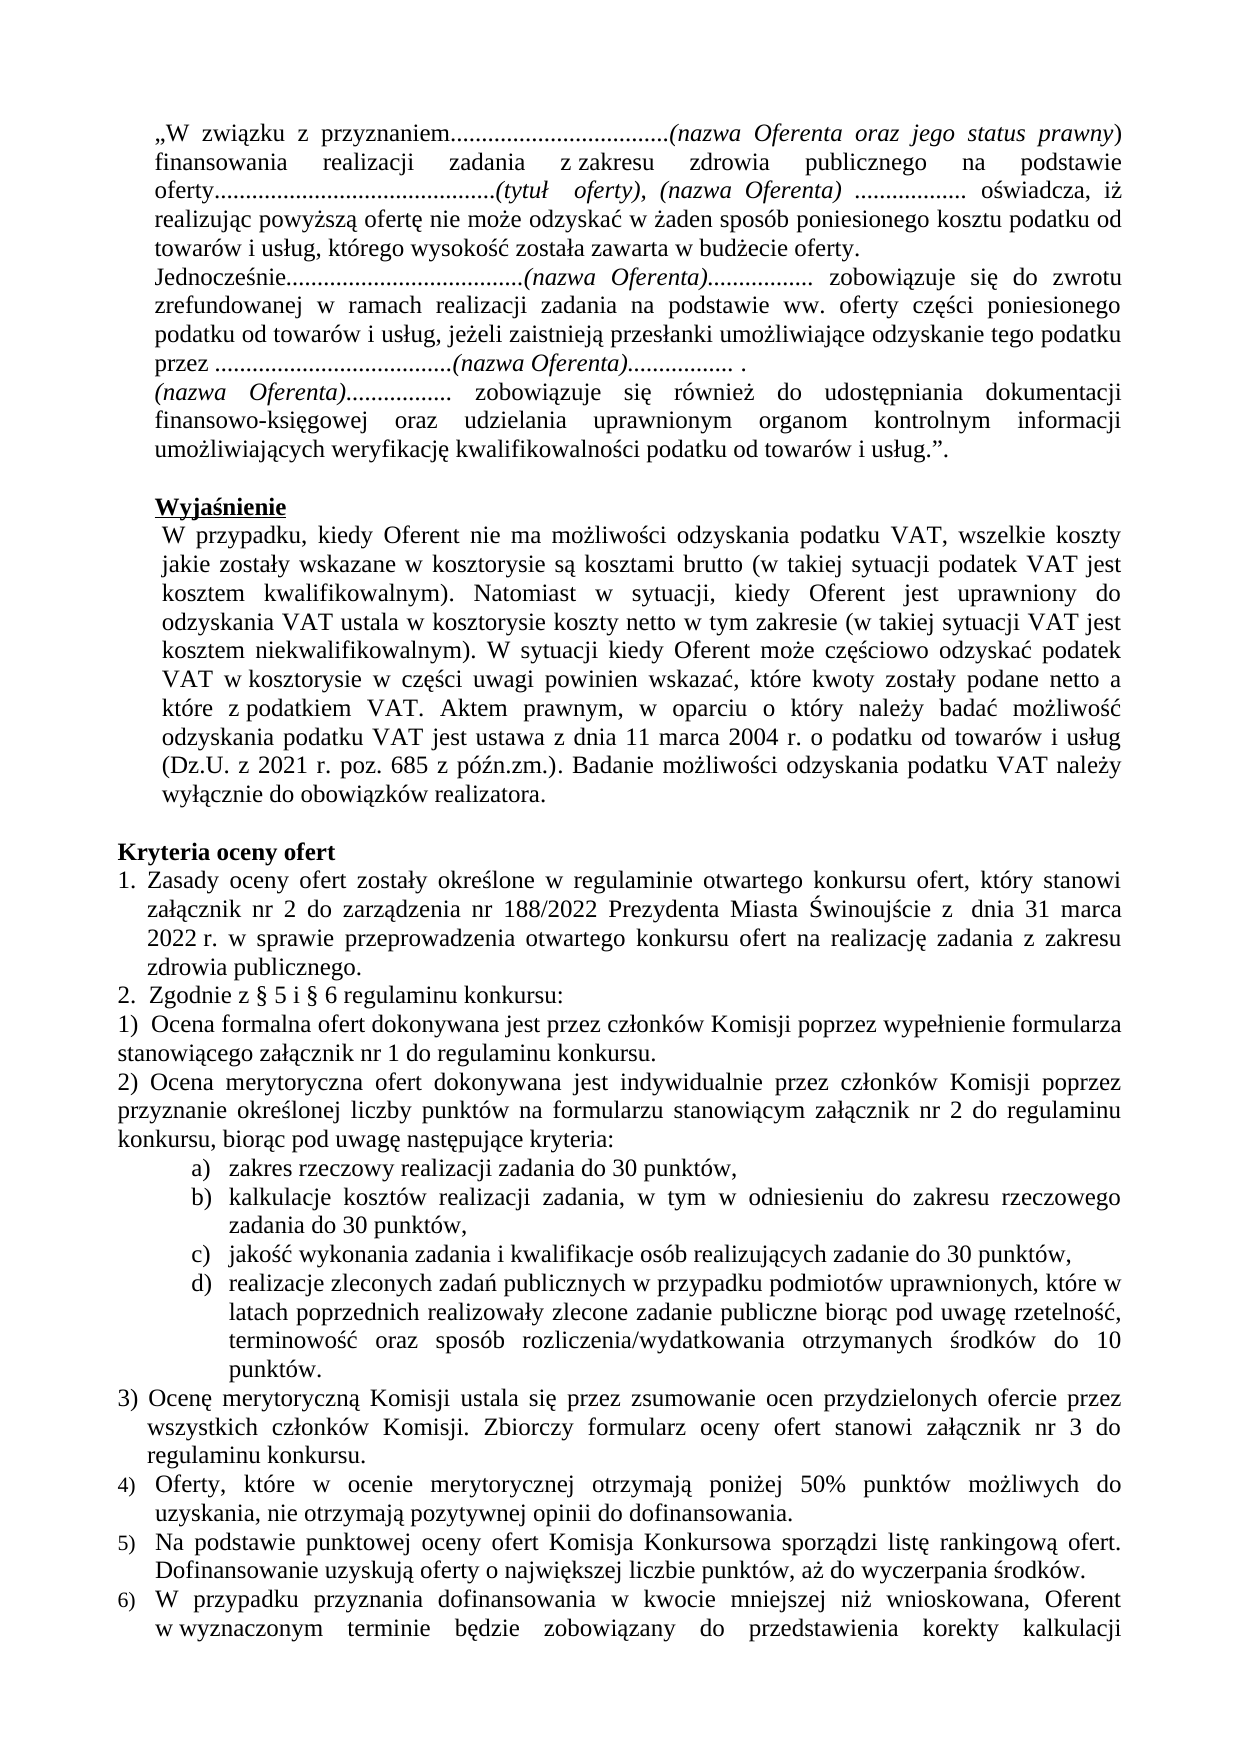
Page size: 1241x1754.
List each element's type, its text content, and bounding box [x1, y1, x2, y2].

text 2) Ocena merytoryczna ofert dokonywana jest indywidualnie przez członków Komisji poprzez przyznanie określonej liczby punktów na formularzu stanowiącym załącznik nr 2 do regulaminu konkursu, biorąc pod uwagę następujące kryteria: [117, 1067, 1122, 1153]
text Jednocześnie......................................(nazwa Oferenta)................. zobowiązuje się do zwrotu zrefundowanej w ramach realizacji zadania na podstawie ww. oferty części poniesionego podatku od towarów i usług, jeżeli zaistnieją przesłanki umożliwiające odzyskanie tego podatku przez ......................................(nazwa Oferenta)................. . [154, 262, 1122, 377]
list Oferty, które w ocenie merytorycznej otrzymają poniżej 50% punktów możliwych do uzyskania, nie otrzymają pozytywnej opinii do dofinansowania. [117, 1469, 1122, 1527]
text 1) Ocena formalna ofert dokonywana jest przez członków Komisji poprzez wypełnienie formularza stanowiącego załącznik nr 1 do regulaminu konkursu. [117, 1009, 1122, 1067]
list realizacje zleconych zadań publicznych w przypadku podmiotów uprawnionych, które w latach poprzednich realizowały zlecone zadanie publiczne biorąc pod uwagę rzetelność, terminowość oraz sposób rozliczenia/wydatkowania otrzymanych środków do 10 punktów. [191, 1268, 1122, 1383]
text 2. Zgodnie z § 5 i § 6 regulaminu konkursu: [117, 981, 1122, 1009]
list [117, 1584, 1122, 1642]
text 3) Ocenę merytoryczną Komisji ustala się przez zsumowanie ocen przydzielonych ofercie przez wszystkich członków Komisji. Zbiorczy formularz oceny ofert stanowi załącznik nr 3 do regulaminu konkursu. [117, 1383, 1122, 1469]
text Kryteria oceny ofert [117, 837, 1122, 866]
list kalkulacje kosztów realizacji zadania, w tym w odniesieniu do zakresu rzeczowego zadania do 30 punktów, [191, 1182, 1122, 1239]
list jakość wykonania zadania i kwalifikacje osób realizujących zadanie do 30 punktów, [191, 1239, 1122, 1268]
text 1. Zasady oceny ofert zostały określone w regulaminie otwartego konkursu ofert, który stanowi załącznik nr 2 do zarządzenia nr 188/2022 Prezydenta Miasta Świnoujście z dnia 31 marca 2022 r. w sprawie przeprowadzenia otwartego konkursu ofert na realizację zadania z zakresu zdrowia publicznego. [117, 866, 1122, 981]
list Na podstawie punktowej oceny ofert Komisja Konkursowa sporządzi listę rankingową ofert. Dofinansowanie uzyskują oferty o największej liczbie punktów, aż do wyczerpania środków. [117, 1527, 1122, 1584]
list Wyjaśnienie [154, 492, 1122, 521]
text (nazwa Oferenta)................. zobowiązuje się również do udostępniania dokumentacji finansowo-księgowej oraz udzielania uprawnionym organom kontrolnym informacji umożliwiających weryfikację kwalifikowalności podatku od towarów i usług.”. [154, 377, 1122, 463]
list W przypadku, kiedy Oferent nie ma możliwości odzyskania podatku VAT, wszelkie koszty jakie zostały wskazane w kosztorysie są kosztami brutto (w takiej sytuacji podatek VAT jest kosztem kwalifikowalnym). Natomiast w sytuacji, kiedy Oferent jest uprawniony do odzyskania VAT ustala w kosztorysie koszty netto w tym zakresie (w takiej sytuacji VAT jest kosztem niekwalifikowalnym). W sytuacji kiedy Oferent może częściowo odzyskać podatek VAT w kosztorysie w części uwagi powinien wskazać, które kwoty zostały podane netto a które z podatkiem VAT. Aktem prawnym, w oparciu o który należy badać możliwość odzyskania podatku VAT jest ustawa z dnia 11 marca 2004 r. o podatku od towarów i usług (Dz.U. z 2021 r. poz. 685 z późn.zm.). Badanie możliwości odzyskania podatku VAT należy wyłącznie do obowiązków realizatora. [162, 521, 1122, 808]
text „W związku z przyznaniem...................................(nazwa Oferenta oraz jego status prawny) finansowania realizacji zadania z zakresu zdrowia publicznego na podstawie oferty.............................................(tytuł oferty), (nazwa Oferenta) .................. oświadcza, iż realizując powyższą ofertę nie może odzyskać w żaden sposób poniesionego kosztu podatku od towarów i usług, którego wysokość została zawarta w budżecie oferty. [154, 118, 1122, 262]
list zakres rzeczowy realizacji zadania do 30 punktów, [191, 1153, 1122, 1182]
